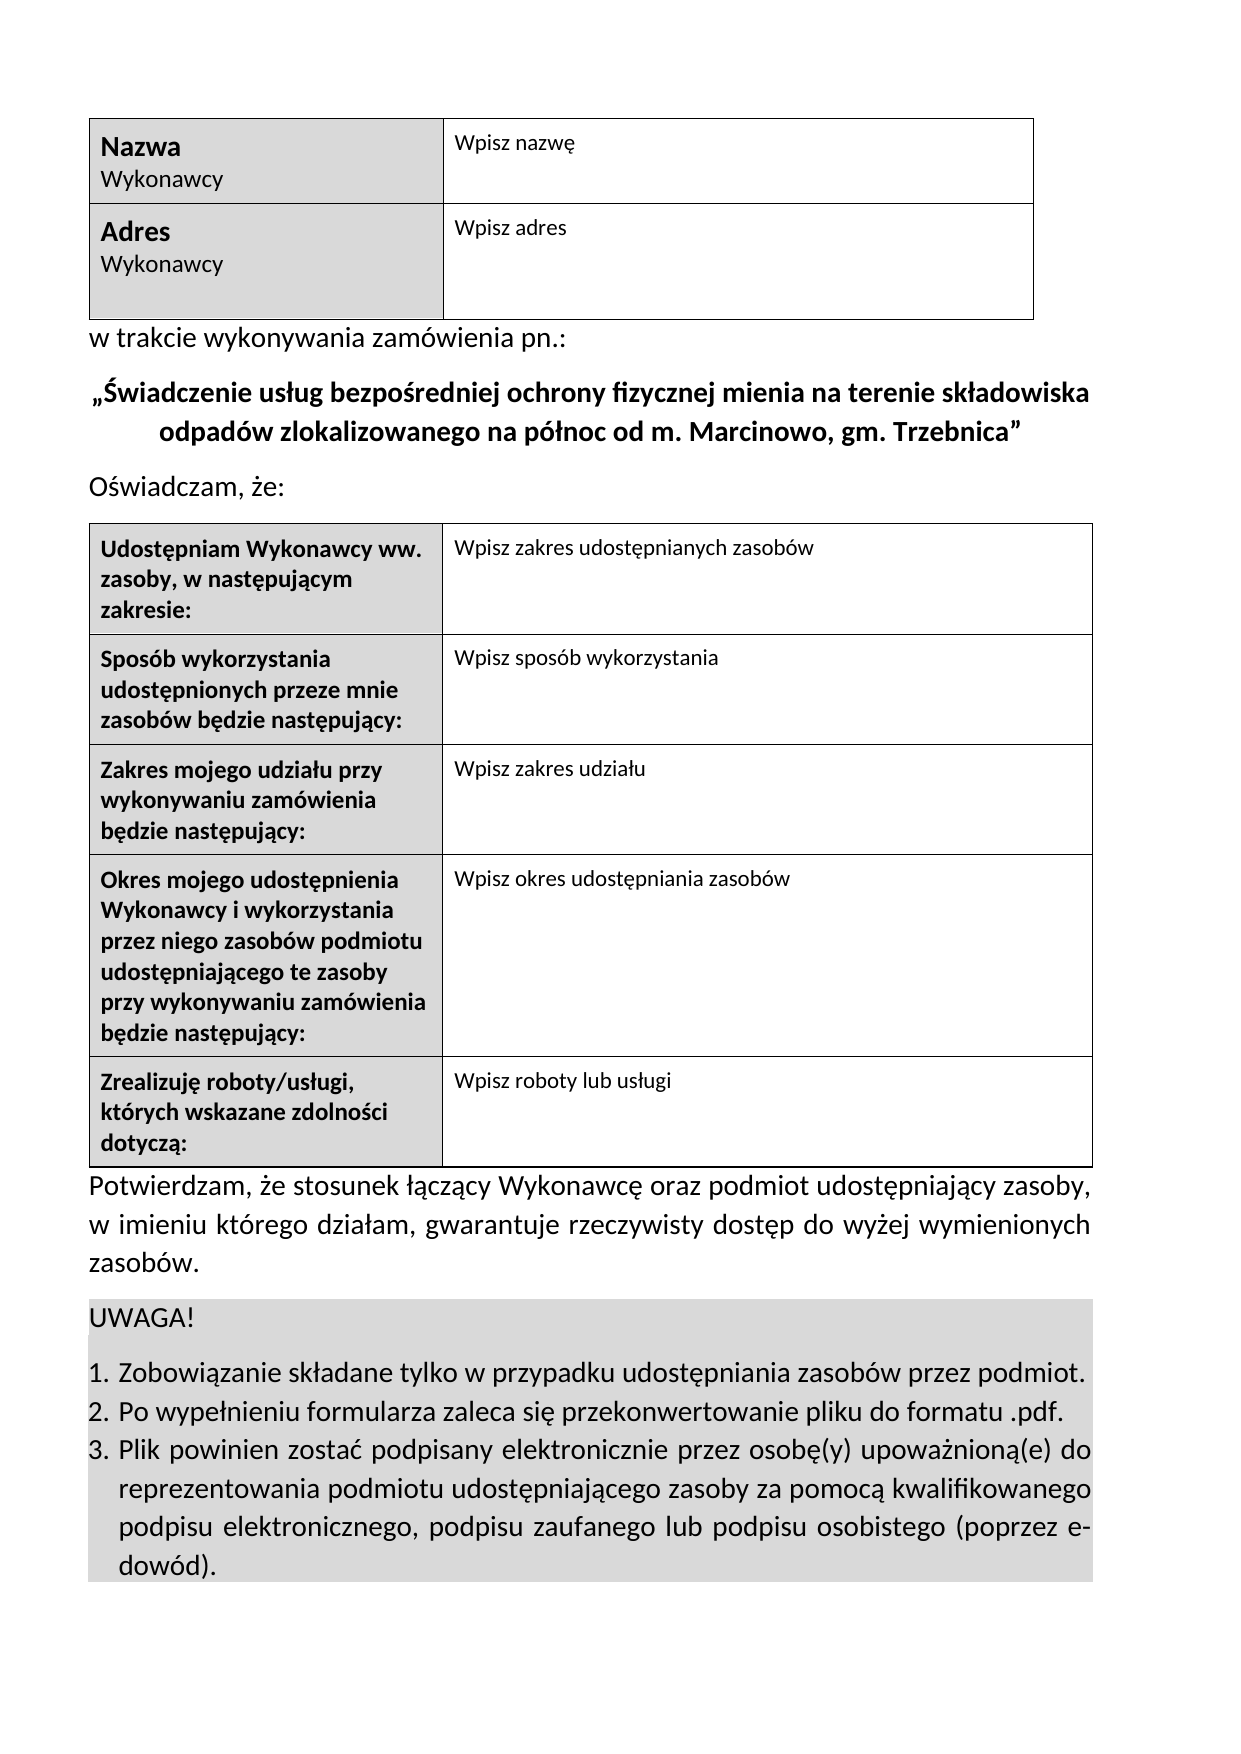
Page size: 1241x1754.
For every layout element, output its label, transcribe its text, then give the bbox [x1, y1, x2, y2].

list Plik powinien zostać podpisany elektronicznie przez osobę(y) upoważnioną(e) do reprezentowania podmiotu udostępniającego zasoby za pomocą kwalifikowanego podpisu elektronicznego, podpisu zaufanego lub podpisu osobistego (poprzez e-dowód). [88, 1431, 1093, 1582]
text UWAGA! [89, 1299, 1093, 1335]
table_cell Adres Wykonawcy [90, 204, 443, 318]
text w trakcie wykonywania zamówienia pn.: [89, 319, 1093, 355]
text „Świadczenie usług bezpośredniej ochrony fizycznej mienia na terenie składowiska odpadów zlokalizowanego na północ od m. Marcinowo, gm. Trzebnica” [89, 374, 1093, 449]
list Po wypełnieniu formularza zaleca się przekonwertowanie pliku do formatu .pdf. [88, 1393, 1093, 1428]
table_cell Zakres mojego udziału przy wykonywaniu zamówienia będzie następujący: [90, 745, 442, 854]
table_header Nazwa Wykonawcy [90, 119, 443, 203]
text Potwierdzam, że stosunek łączący Wykonawcę oraz podmiot udostępniający zasoby, w imieniu którego działam, gwarantuje rzeczywisty dostęp do wyżej wymienionych zasobów. [89, 1168, 1093, 1280]
table_cell Zrealizuję roboty/usługi, których wskazane zdolności dotyczą: [90, 1057, 442, 1166]
table_header Udostępniam Wykonawcy ww. zasoby, w następującym zakresie: [90, 524, 442, 633]
table_cell Sposób wykorzystania udostępnionych przeze mnie zasobów będzie następujący: [90, 635, 442, 744]
list Zobowiązanie składane tylko w przypadku udostępniania zasobów przez podmiot. [88, 1354, 1093, 1390]
text Oświadczam, że: [89, 468, 1093, 504]
table_cell Okres mojego udostępnienia Wykonawcy i wykorzystania przez niego zasobów podmiotu udostępniającego te zasoby przy wykonywaniu zamówienia będzie następujący: [90, 855, 442, 1056]
